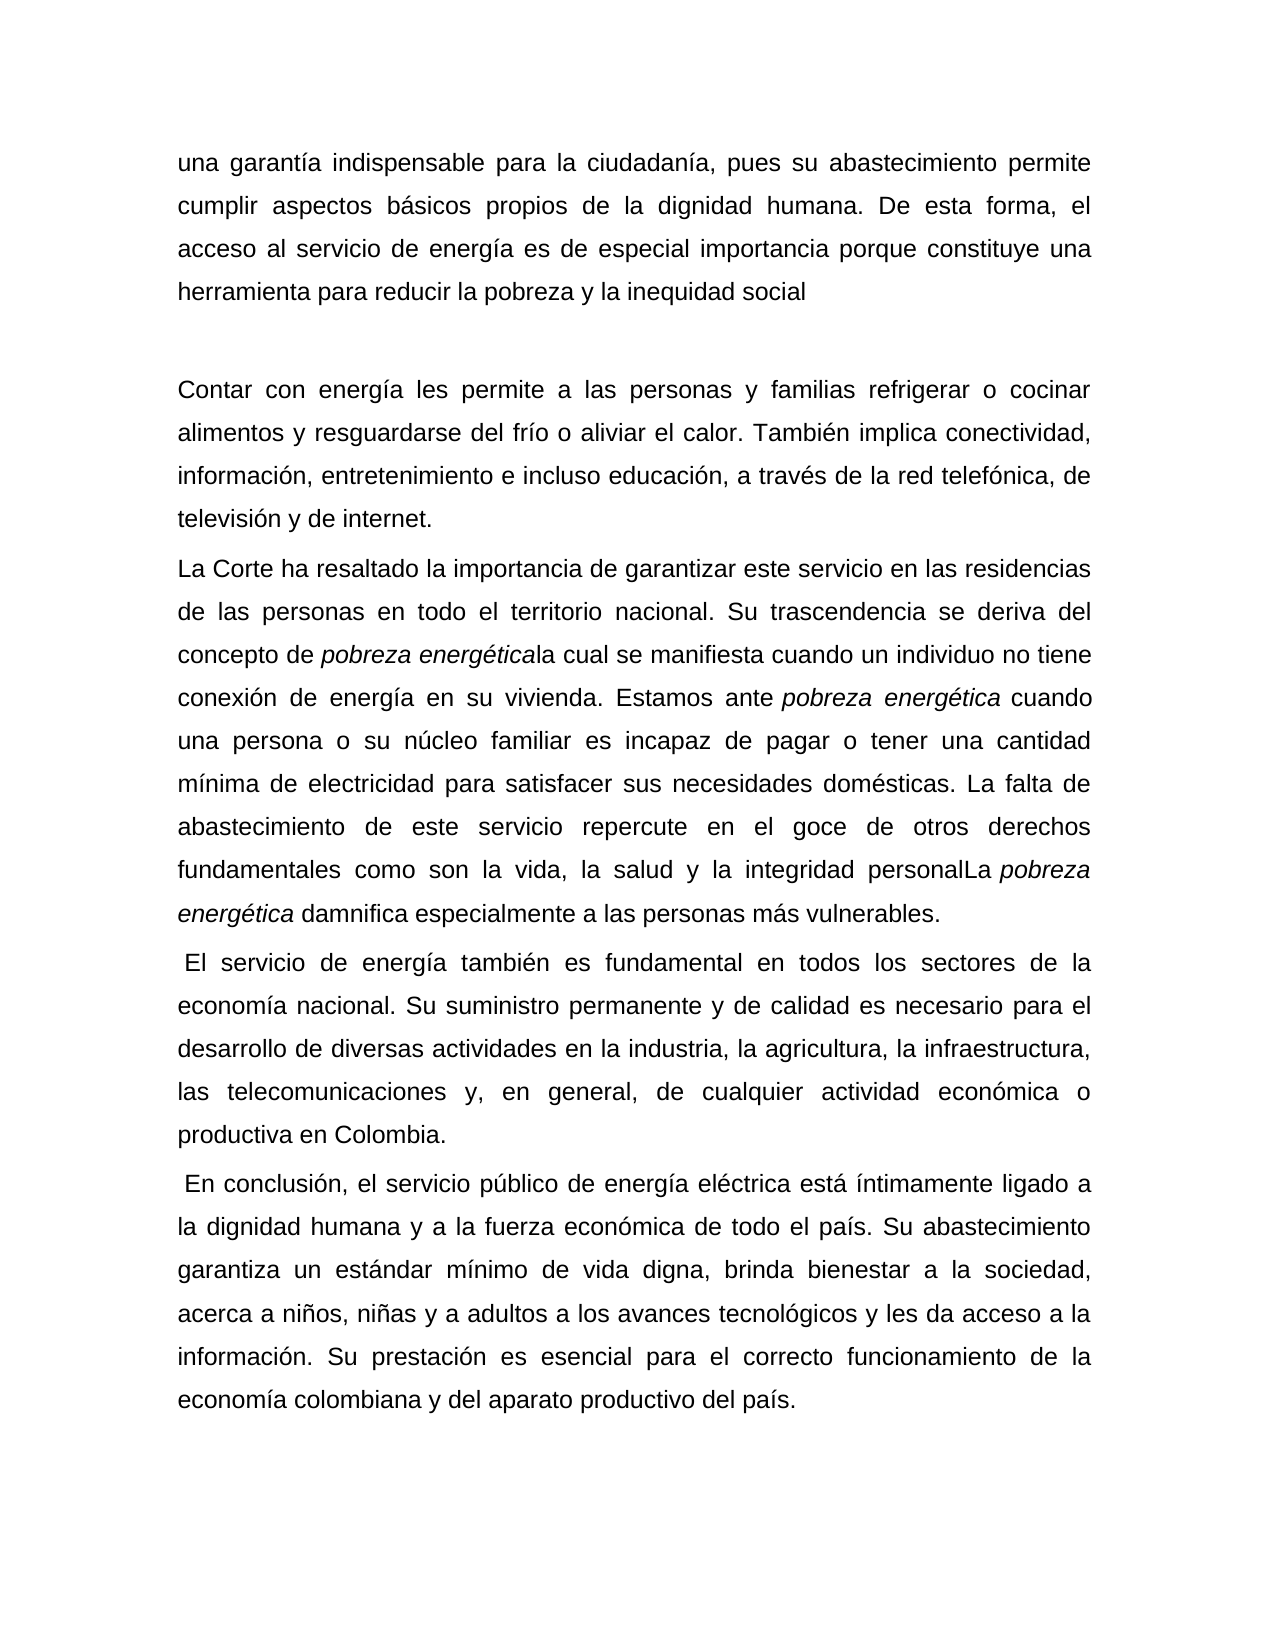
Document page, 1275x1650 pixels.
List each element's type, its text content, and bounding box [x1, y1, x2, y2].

text Contar con energía les permite a las personas y familias refrigerar o cocinar alimentos y resguardarse del frío o aliviar el calor. También implica conectividad, información, entretenimiento e incluso educación, a través de la red telefónica, de televisión y de internet. [177, 375, 1093, 533]
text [177, 148, 1093, 306]
text La Corte ha resaltado la importancia de garantizar este servicio en las residencias de las personas en todo el territorio nacional. Su trascendencia se deriva del concepto de pobreza energéticala cual se manifiesta cuando un individuo no tiene conexión de energía en su vivienda. Estamos ante pobreza energética cuando una persona o su núcleo familiar es incapaz de pagar o tener una cantidad mínima de electricidad para satisfacer sus necesidades domésticas. La falta de abastecimiento de este servicio repercute en el goce de otros derechos fundamentales como son la vida, la salud y la integridad personalLa pobreza energética damnifica especialmente a las personas más vulnerables. [177, 553, 1093, 927]
text El servicio de energía también es fundamental en todos los sectores de la economía nacional. Su suministro permanente y de calidad es necesario para el desarrollo de diversas actividades en la industria, la agricultura, la infraestructura, las telecomunicaciones y, en general, de cualquier actividad económica o productiva en Colombia. [177, 948, 1093, 1149]
text En conclusión, el servicio público de energía eléctrica está íntimamente ligado a la dignidad humana y a la fuerza económica de todo el país. Su abastecimiento garantiza un estándar mínimo de vida digna, brinda bienestar a la sociedad, acerca a niños, niñas y a adultos a los avances tecnológicos y les da acceso a la información. Su prestación es esencial para el correcto funcionamiento de la economía colombiana y del aparato productivo del país. [177, 1169, 1093, 1413]
